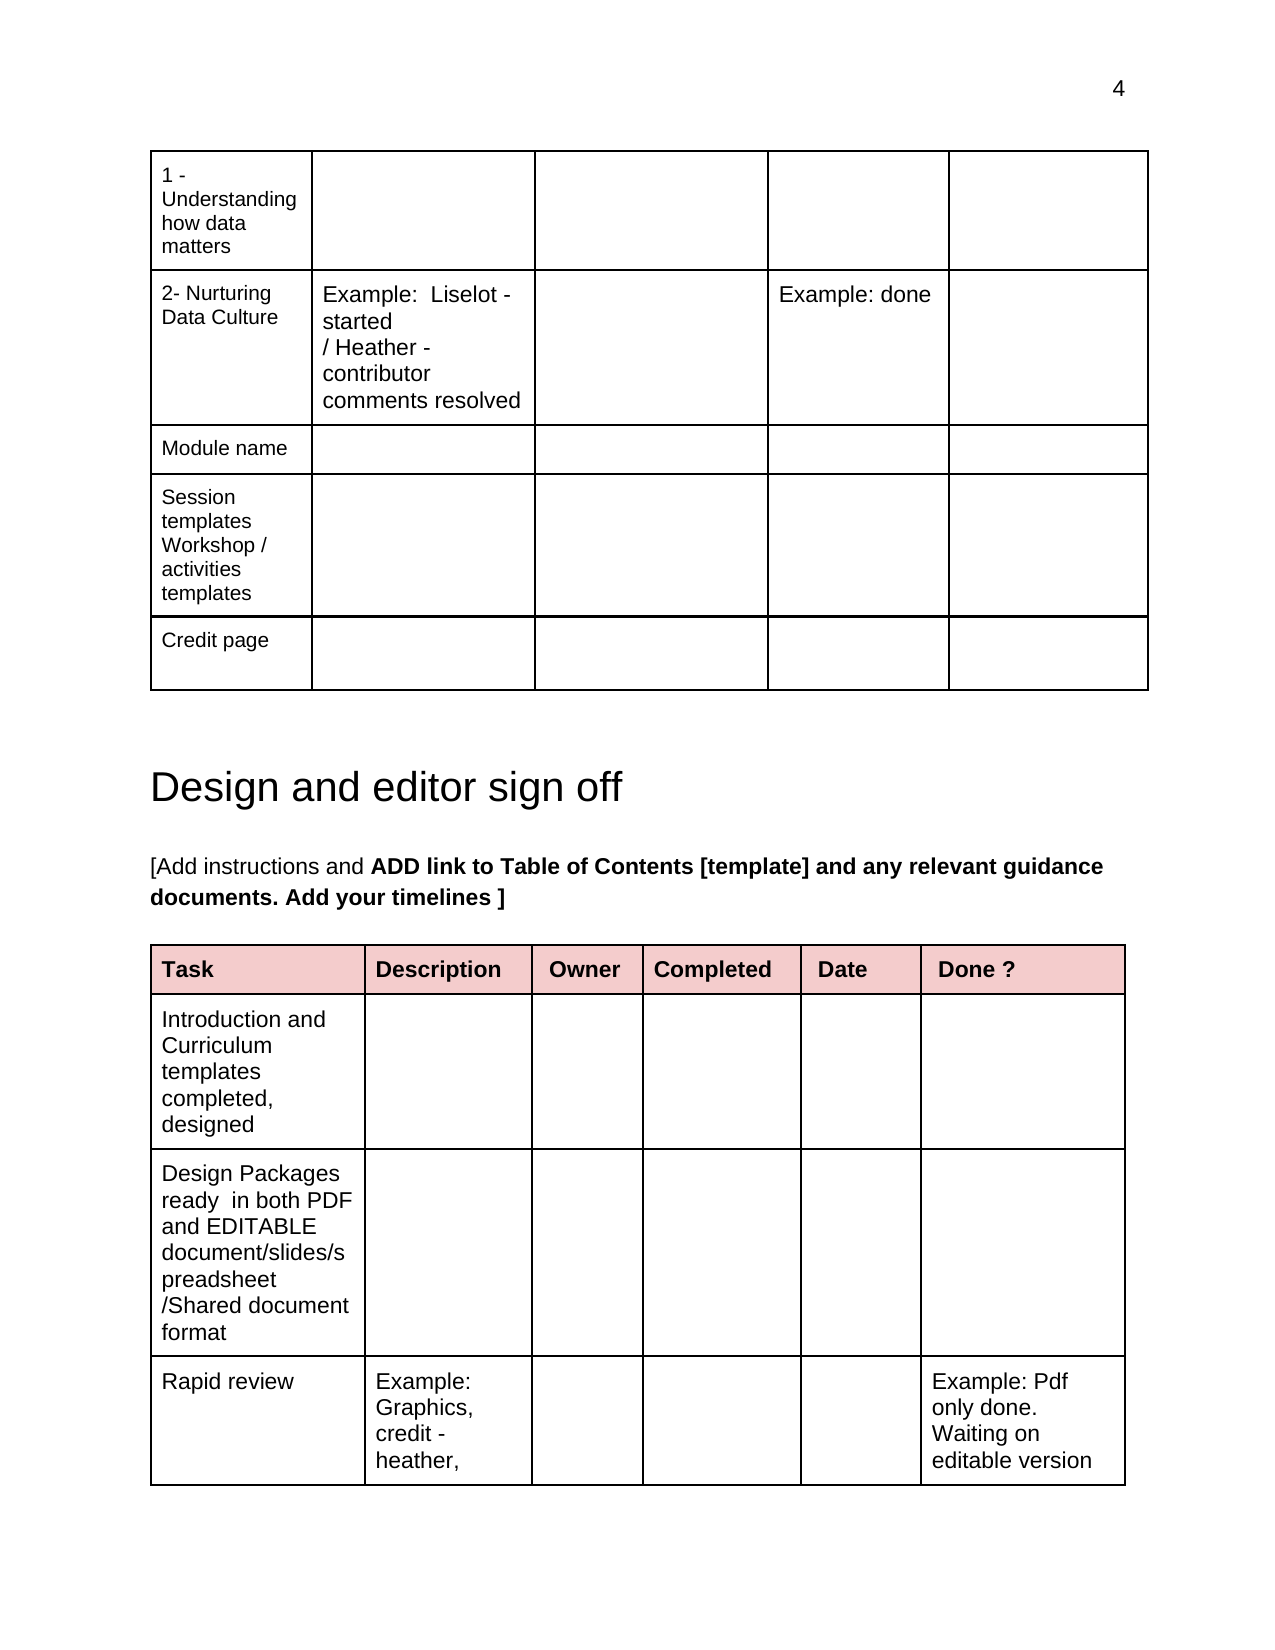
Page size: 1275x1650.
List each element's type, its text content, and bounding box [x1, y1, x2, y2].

table_cell [533, 1357, 642, 1483]
table_cell [950, 475, 1147, 615]
table_cell [536, 426, 767, 473]
table_cell [536, 152, 767, 269]
table_header Completed [644, 946, 800, 993]
subtitle Design and editor sign off [150, 763, 1125, 811]
table_cell [802, 995, 920, 1148]
table_cell [950, 618, 1147, 689]
text [Add instructions and ADD link to Table of Contents [template] and any relevant guidance documents. Add your timelines ] [150, 853, 1125, 910]
table_header Description [366, 946, 531, 993]
table_cell [922, 995, 1124, 1148]
table_cell Credit page [152, 618, 311, 689]
table_cell [922, 1150, 1124, 1355]
table_cell [644, 1150, 800, 1355]
table_cell [533, 995, 642, 1148]
table_header Owner [533, 946, 642, 993]
table_cell [769, 426, 948, 473]
table_cell [802, 1150, 920, 1355]
table_cell [313, 426, 534, 473]
table_cell Introduction and Curriculum templates completed, designed [152, 995, 364, 1148]
table_cell [313, 475, 534, 615]
table_header Task [152, 946, 364, 993]
table_cell [536, 618, 767, 689]
table_cell [536, 475, 767, 615]
table_cell Module name [152, 426, 311, 473]
table_cell [644, 1357, 800, 1483]
table_cell [536, 271, 767, 423]
table_cell [950, 271, 1147, 423]
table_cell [366, 1357, 531, 1483]
table_cell [644, 995, 800, 1148]
table_header Done ? [922, 946, 1124, 993]
table_cell [533, 1150, 642, 1355]
table_cell Example: done [769, 271, 948, 423]
table_cell Example: Liselot - started / Heather - contributor comments resolved [313, 271, 534, 423]
table_cell [950, 152, 1147, 269]
table_cell [366, 995, 531, 1148]
table_cell 2- Nurturing Data Culture [152, 271, 311, 423]
table_header Date [802, 946, 920, 993]
table_cell Design Packages ready in both PDF and EDITABLE document/slides/spreadsheet /Shared document format [152, 1150, 364, 1355]
table_cell [802, 1357, 920, 1483]
table_cell [366, 1150, 531, 1355]
table_cell Rapid review [152, 1357, 364, 1483]
table_cell 1 - Understanding how data matters [152, 152, 311, 269]
table_cell [950, 426, 1147, 473]
table_cell [769, 152, 948, 269]
table_cell [769, 475, 948, 615]
table_cell [313, 152, 534, 269]
table_cell [769, 618, 948, 689]
table_cell [313, 618, 534, 689]
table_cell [922, 1357, 1124, 1483]
table_cell Session templates Workshop / activities templates [152, 475, 311, 615]
